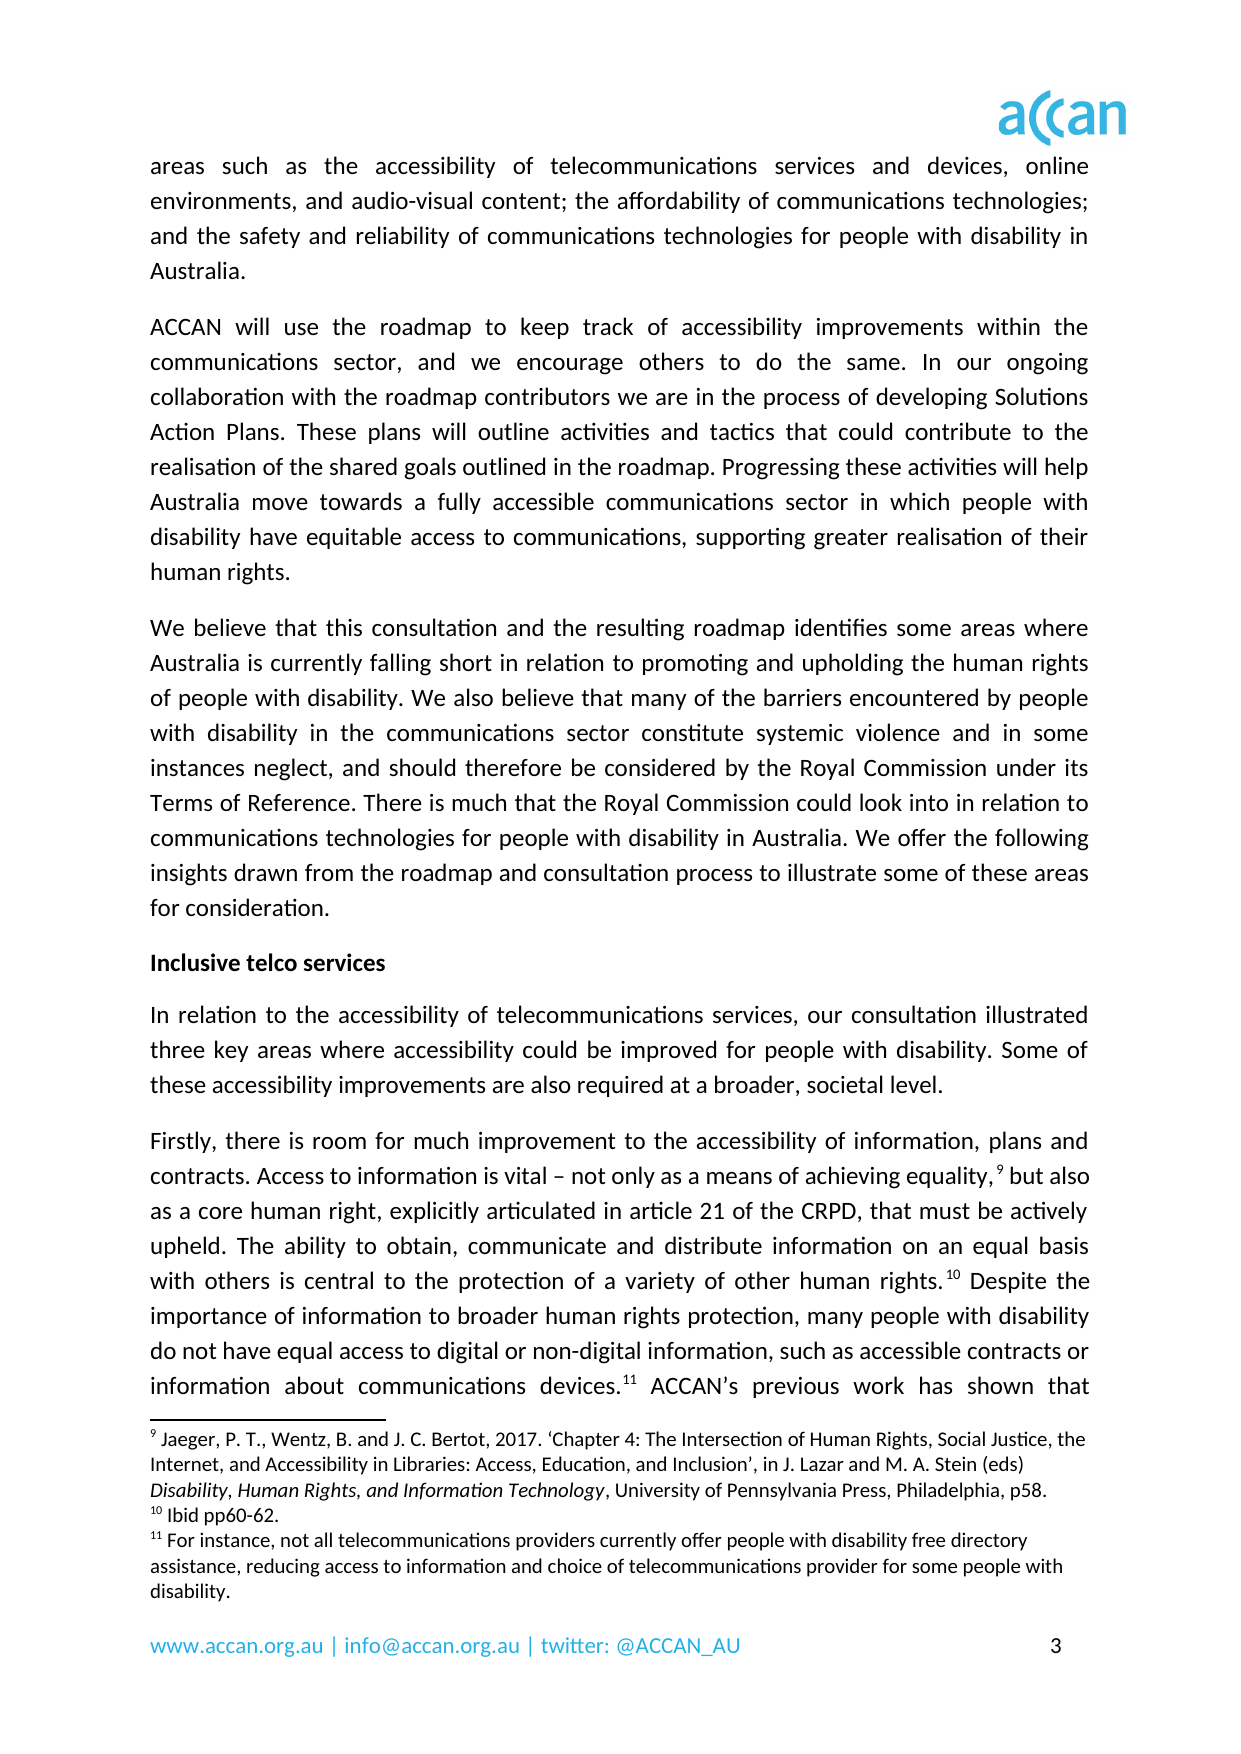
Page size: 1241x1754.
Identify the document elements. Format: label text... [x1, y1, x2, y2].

picture [998, 88, 1126, 148]
text ACCAN will use the roadmap to keep track of accessibility improvements within the communications sector, and we encourage others to do the same. In our ongoing collaboration with the roadmap contributors we are in the process of developing Solutions Action Plans. These plans will outline activities and tactics that could contribute to the realisation of the shared goals outlined in the roadmap. Progressing these activities will help Australia move towards a fully accessible communications sector in which people with disability have equitable access to communications, supporting greater realisation of their human rights. [150, 311, 1090, 586]
subtitle Inclusive telco services [150, 948, 1090, 978]
text In relation to the accessibility of telecommunications services, our consultation illustrated three key areas where accessibility could be improved for people with disability. Some of these accessibility improvements are also required at a broader, societal level. [150, 999, 1090, 1100]
text We believe that this consultation and the resulting roadmap identifies some areas where Australia is currently falling short in relation to promoting and upholding the human rights of people with disability. We also believe that many of the barriers encountered by people with disability in the communications sector constitute systemic violence and in some instances neglect, and should therefore be considered by the Royal Commission under its Terms of Reference. There is much that the Royal Commission could look into in relation to communications technologies for people with disability in Australia. We offer the following insights drawn from the roadmap and consultation process to illustrate some of these areas for consideration. [150, 612, 1090, 922]
